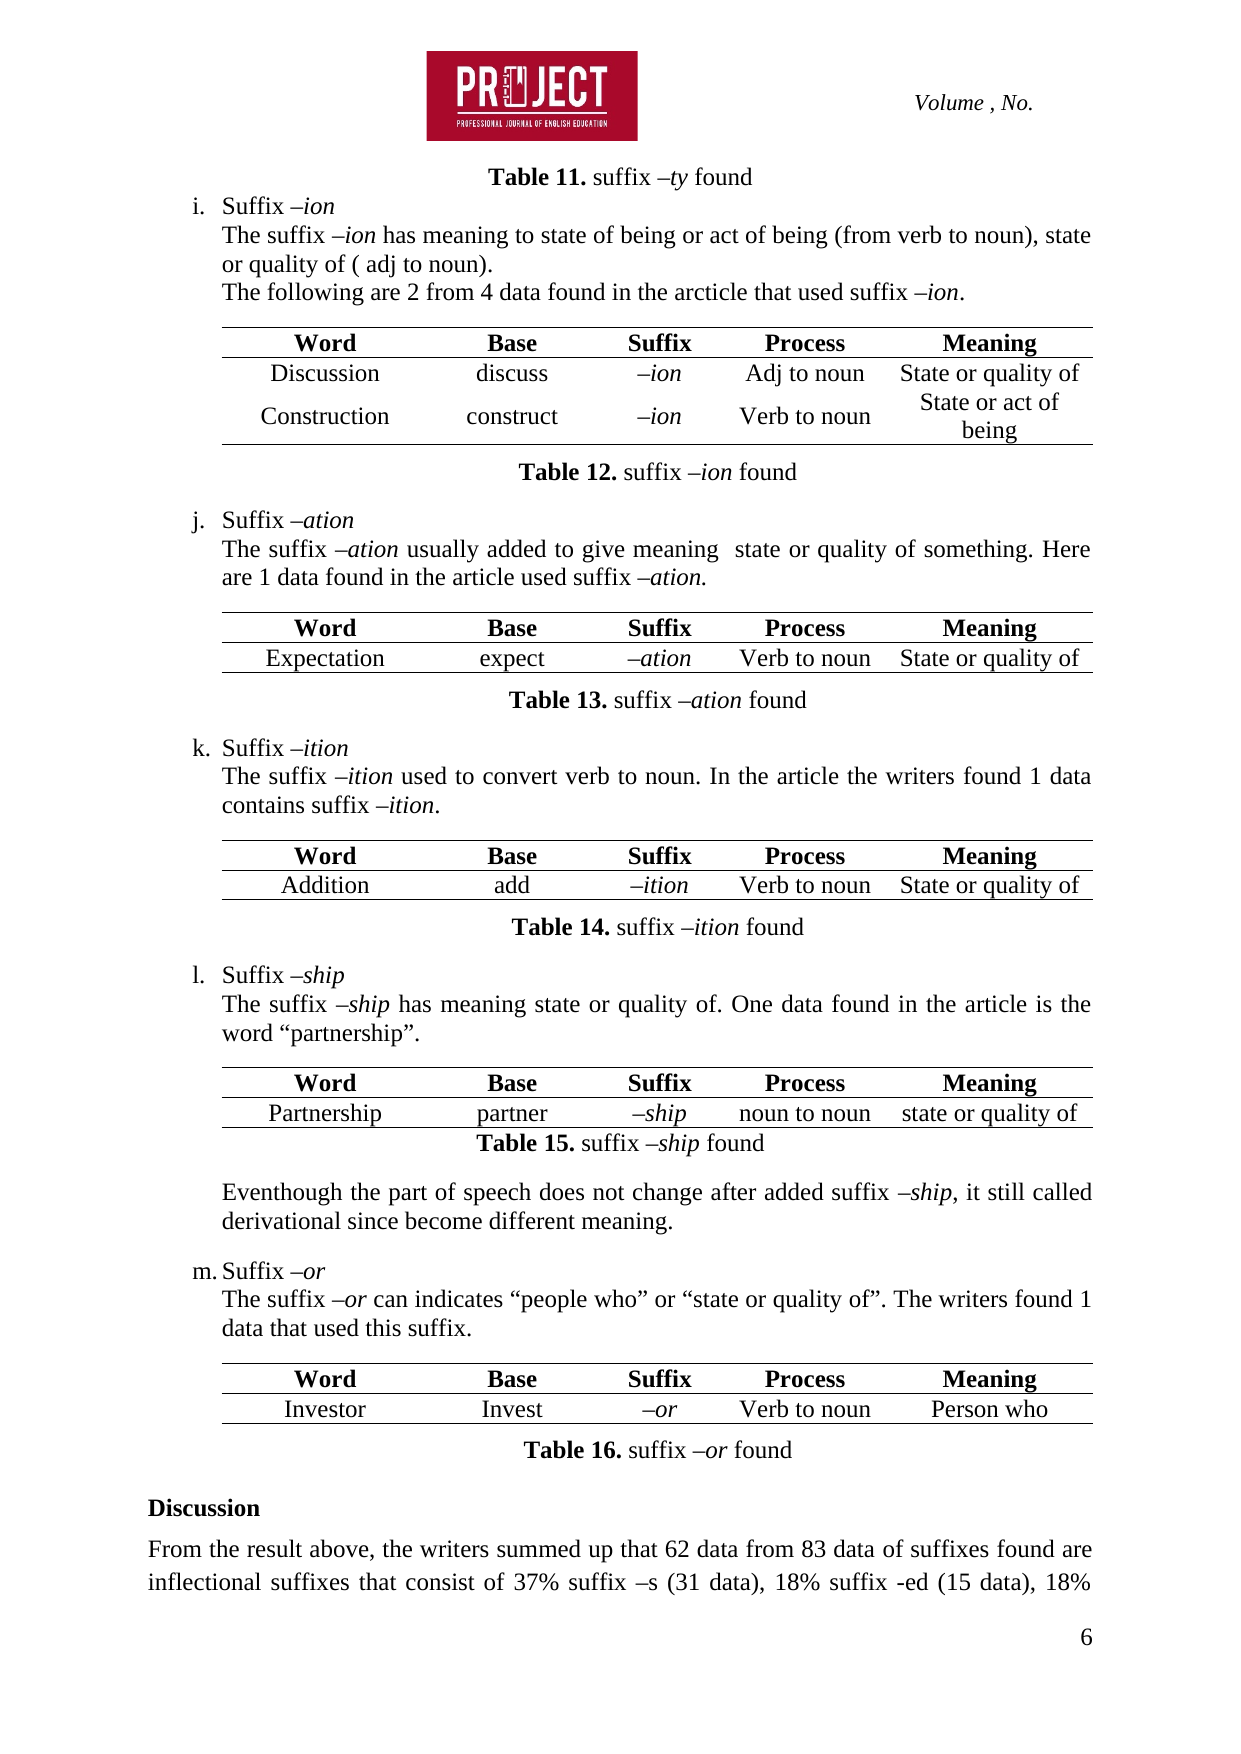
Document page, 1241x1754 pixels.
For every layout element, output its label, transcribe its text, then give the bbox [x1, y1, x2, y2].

table_cell Verb to noun [724, 1394, 886, 1422]
table_cell add [428, 871, 596, 899]
table_header Process [724, 841, 886, 869]
list Suffix –ship [192, 960, 1092, 989]
list The suffix –ion has meaning to state of being or act of being (from verb to noun), state or quality of ( adj to noun). [222, 220, 1092, 277]
list The following are 2 from 4 data found in the arcticle that used suffix –ion. [222, 277, 1092, 306]
table_cell noun to noun [724, 1098, 886, 1127]
table_header Process [724, 613, 886, 642]
table_header Word [222, 328, 428, 357]
table_header Base [428, 328, 596, 357]
table_cell Investor [222, 1394, 428, 1422]
table_header Process [724, 1068, 886, 1097]
table_cell –ion [596, 358, 723, 387]
text Table 15. suffix –ship found [148, 1128, 1092, 1157]
table_cell Expectation [222, 643, 428, 672]
text Table 13. suffix –ation found [148, 685, 1092, 713]
list The suffix –or can indicates “people who” or “state or quality of”. The writers found 1 data that used this suffix. [222, 1284, 1092, 1342]
table_header Base [428, 613, 596, 642]
text Table 11. suffix –ty found [148, 162, 1092, 191]
table_header Meaning [886, 1068, 1093, 1097]
list Table 14. suffix –ition found [223, 912, 1092, 941]
list The suffix –ation usually added to give meaning state or quality of something. Here are 1 data found in the article used suffix –ation. [222, 534, 1092, 591]
table_header Word [222, 1068, 428, 1097]
table_header Suffix [596, 1364, 723, 1393]
table_cell –ion [596, 387, 723, 444]
text Eventhough the part of speech does not change after added suffix –ship, it still called derivational since become different meaning. [222, 1177, 1092, 1235]
table_header Process [724, 328, 886, 357]
table_cell expect [428, 643, 596, 672]
table_cell State or quality of [886, 643, 1093, 672]
table_cell state or quality of [886, 1098, 1093, 1127]
table_header Suffix [596, 1068, 723, 1097]
list Suffix –ation [192, 505, 1092, 534]
table_cell State or quality of [886, 358, 1093, 387]
table_cell partner [428, 1098, 596, 1127]
table_header Word [222, 613, 428, 642]
table_header Suffix [596, 328, 723, 357]
text Table 12. suffix –ion found [148, 457, 1092, 486]
text Table 16. suffix –or found [148, 1436, 1092, 1464]
table_header Suffix [596, 841, 723, 869]
table_cell Construction [222, 387, 428, 444]
table_header Word [222, 1364, 428, 1393]
table_cell Discussion [222, 358, 428, 387]
table_header Meaning [886, 613, 1093, 642]
table_header Meaning [886, 1364, 1093, 1393]
list The suffix –ship has meaning state or quality of. One data found in the article is the word “partnership”. [222, 989, 1092, 1046]
table_header Base [428, 841, 596, 869]
table_header Meaning [886, 328, 1093, 357]
list Suffix –ion [192, 191, 1092, 220]
table_header Meaning [886, 841, 1093, 869]
table_cell –ition [596, 871, 723, 899]
table_cell Invest [428, 1394, 596, 1422]
table_cell Adj to noun [724, 358, 886, 387]
table_header Base [428, 1068, 596, 1097]
list Suffix –ition [192, 733, 1092, 761]
list The suffix –ition used to convert verb to noun. In the article the writers found 1 data contains suffix –ition. [222, 761, 1092, 819]
table_header Base [428, 1364, 596, 1393]
table_cell Partnership [222, 1098, 428, 1127]
table_cell Verb to noun [724, 387, 886, 444]
table_cell State or act of being [886, 387, 1093, 444]
table_cell construct [428, 387, 596, 444]
picture [426, 51, 638, 141]
table_cell discuss [428, 358, 596, 387]
table_header Process [724, 1364, 886, 1393]
text Discussion [148, 1493, 1092, 1522]
table_header Suffix [596, 613, 723, 642]
table_cell Verb to noun [724, 643, 886, 672]
table_cell State or quality of [886, 871, 1093, 899]
table_header Word [222, 841, 428, 869]
table_cell Verb to noun [724, 871, 886, 899]
table_cell –or [596, 1394, 723, 1422]
table_cell –ation [596, 643, 723, 672]
table_cell Addition [222, 871, 428, 899]
table_cell Person who [886, 1394, 1093, 1422]
table_cell –ship [596, 1098, 723, 1127]
list Suffix –or [192, 1256, 1092, 1284]
